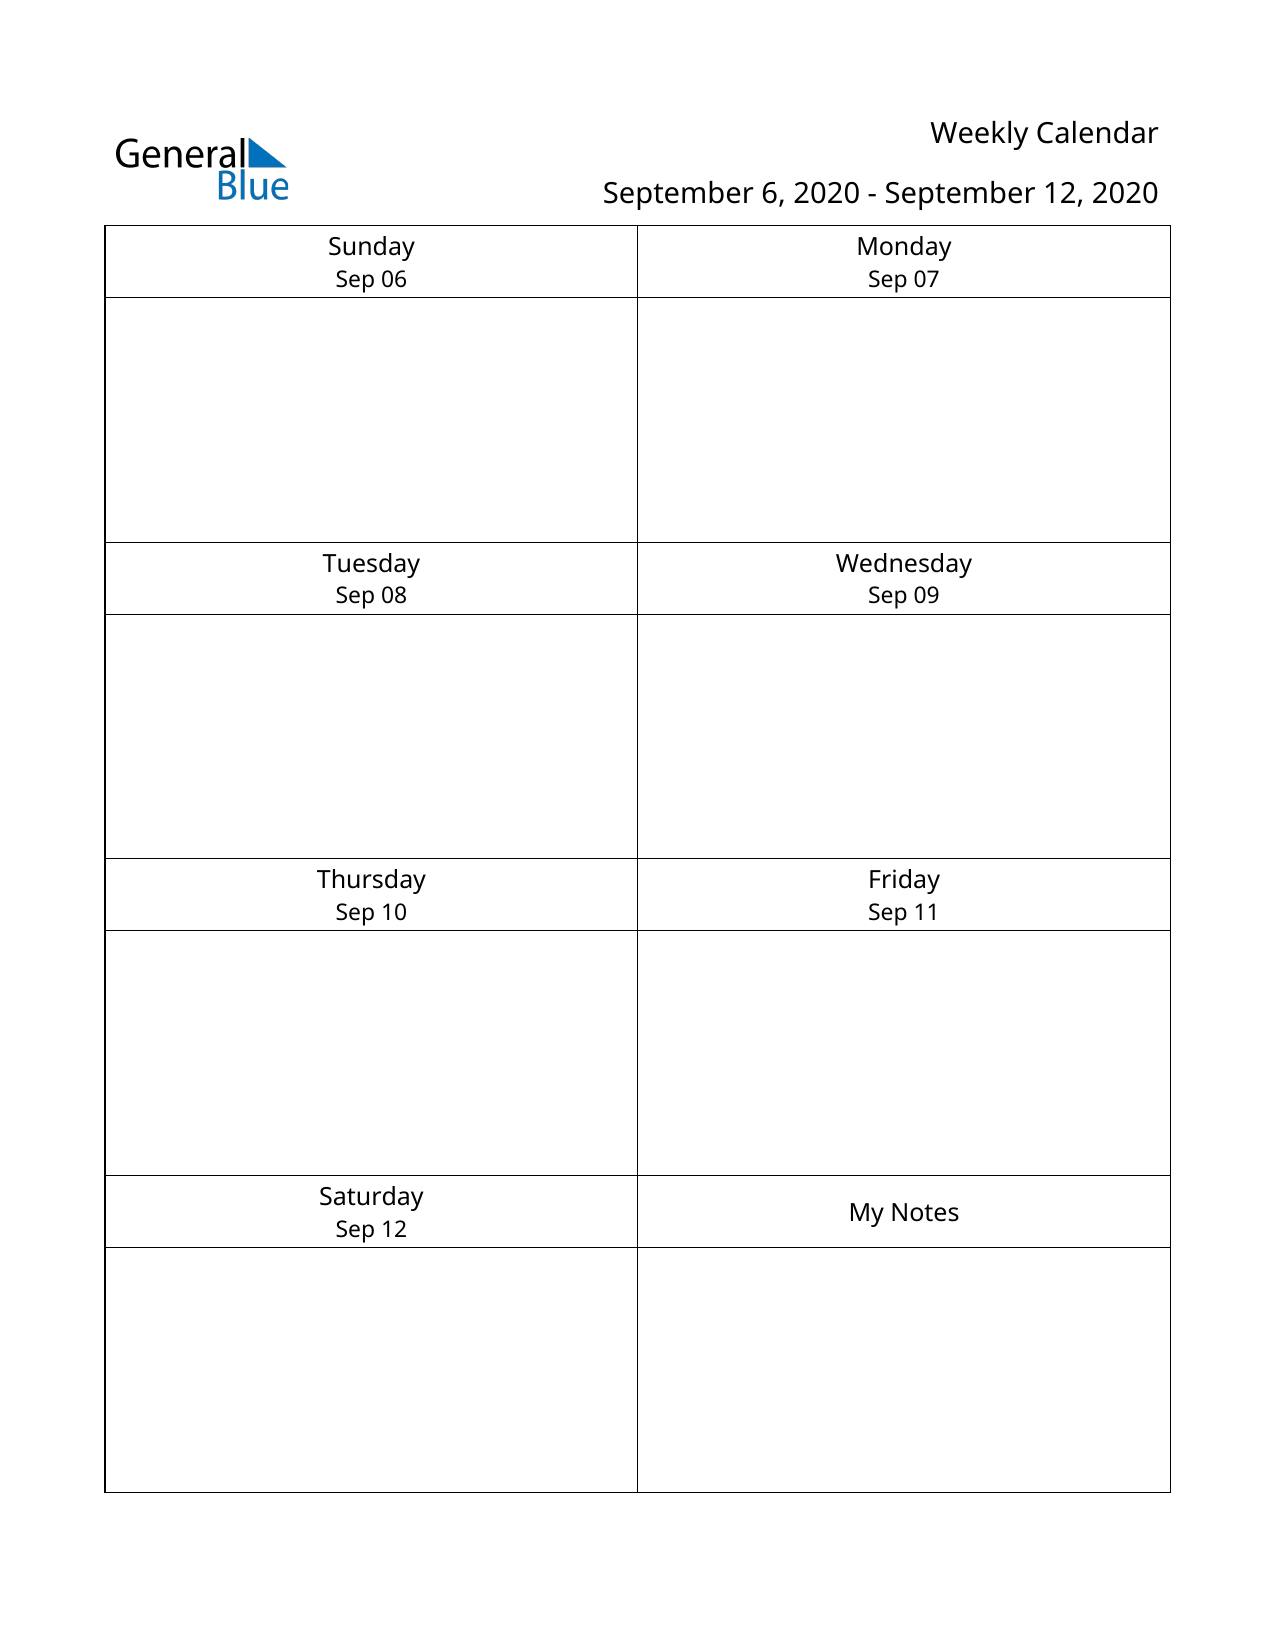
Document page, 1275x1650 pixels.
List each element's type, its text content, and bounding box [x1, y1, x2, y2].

table_cell [638, 931, 1170, 1175]
table_cell Monday Sep 07 [638, 226, 1170, 297]
table_header Weekly Calendar September 6, 2020 - September 12, 2020 [302, 113, 1170, 225]
table_cell Sunday Sep 06 [106, 226, 637, 297]
table_cell Saturday Sep 12 [106, 1176, 637, 1247]
table_header [105, 113, 302, 225]
table_cell Thursday Sep 10 [106, 859, 637, 930]
table_cell [638, 615, 1170, 858]
table_cell [638, 298, 1170, 542]
picture [116, 138, 289, 200]
table_cell Tuesday Sep 08 [106, 543, 637, 613]
table_cell [106, 298, 637, 542]
table_cell My Notes [638, 1176, 1170, 1247]
table_cell [106, 615, 637, 858]
table_cell [106, 1248, 637, 1492]
table_cell [106, 931, 637, 1175]
table_cell [638, 1248, 1170, 1492]
table_cell Wednesday Sep 09 [638, 543, 1170, 613]
table_cell Friday Sep 11 [638, 859, 1170, 930]
